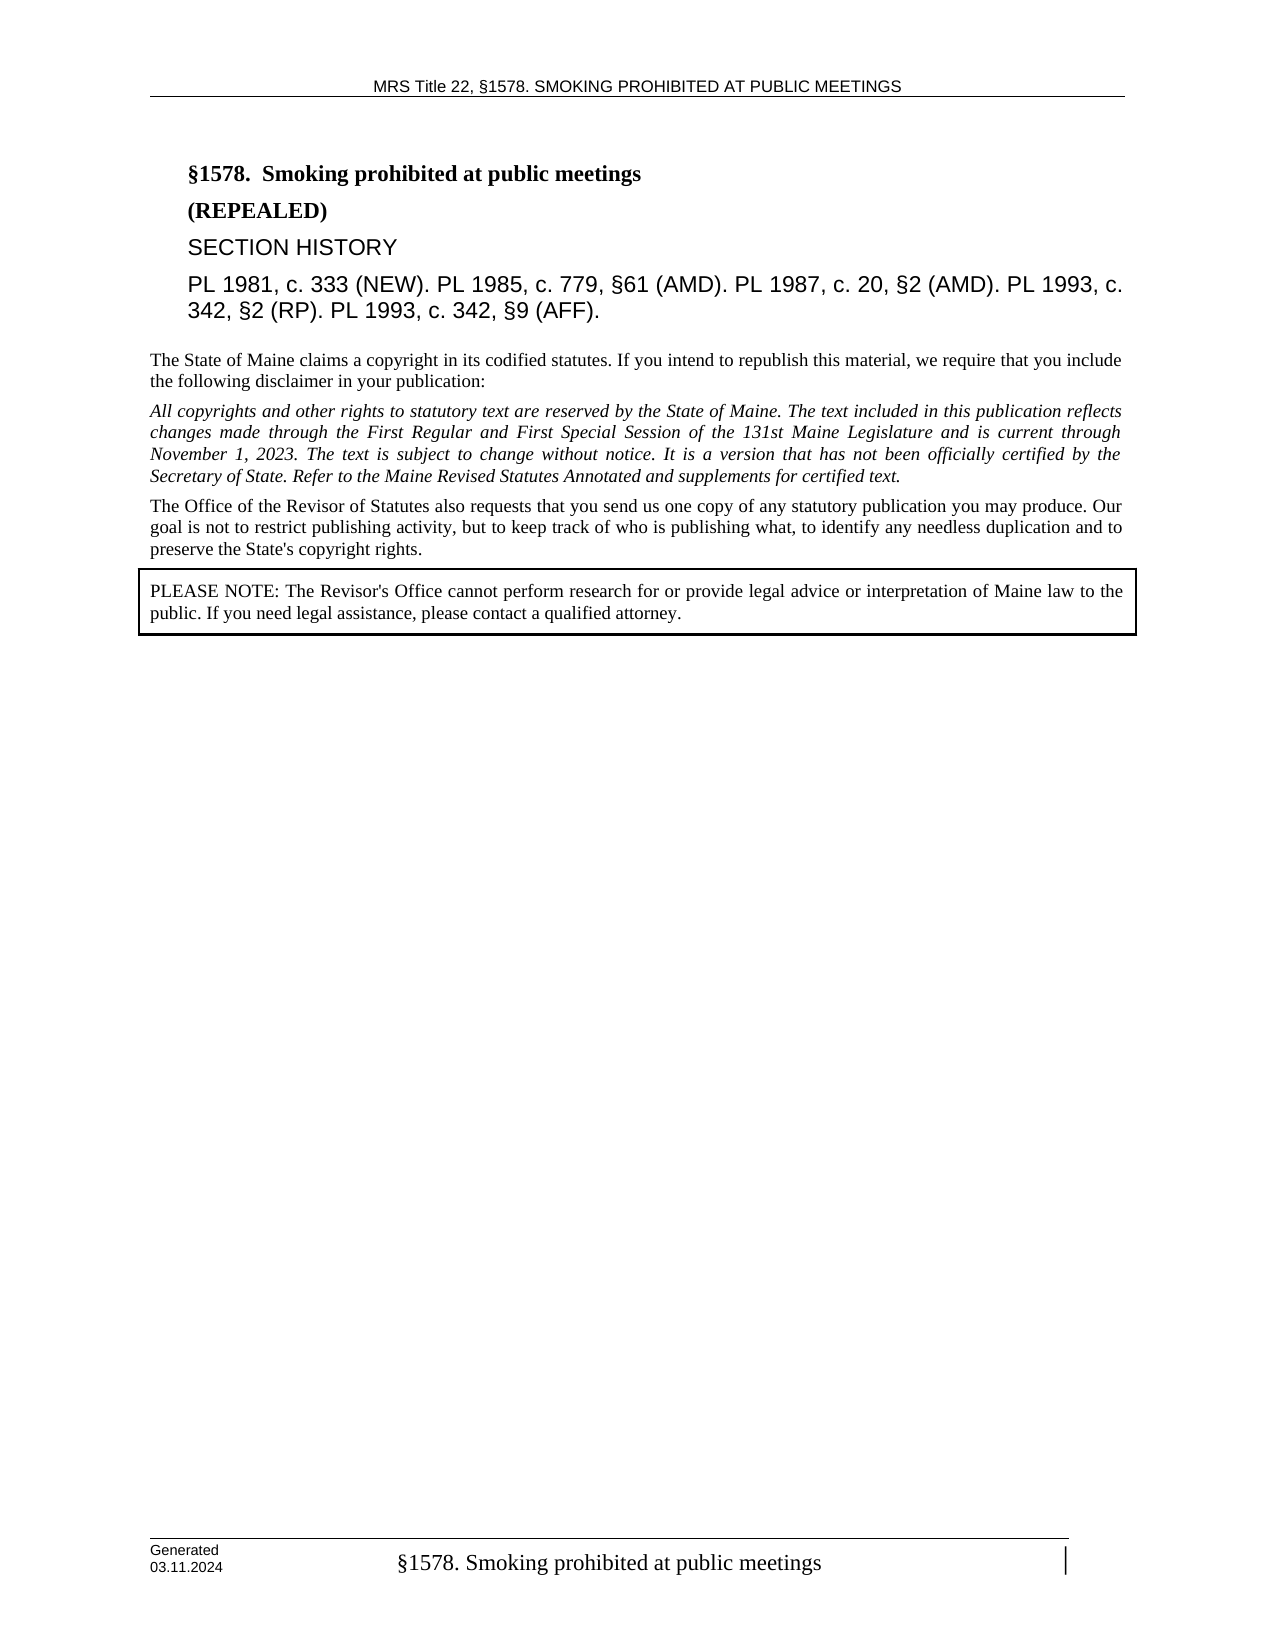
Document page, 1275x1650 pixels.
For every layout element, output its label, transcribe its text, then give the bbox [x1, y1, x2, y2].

text All copyrights and other rights to statutory text are reserved by the State of Maine. The text included in this publication reflects changes made through the First Regular and First Special Session of the 131st Maine Legislature and is current through November 1, 2023 . The text is subject to change without notice. It is a version that has not been officially certified by the Secretary of State. Refer to the Maine Revised Statutes Annotated and supplements for certified text. [150, 400, 1125, 486]
text PL 1981, c. 333 (NEW). PL 1985, c. 779, §61 (AMD). PL 1987, c. 20, §2 (AMD). PL 1993, c. 342, §2 (RP). PL 1993, c. 342, §9 (AFF). [187, 271, 1125, 323]
text The Office of the Revisor of Statutes also requests that you send us one copy of any statutory publication you may produce. Our goal is not to restrict publishing activity, but to keep track of who is publishing what, to identify any needless duplication and to preserve the State's copyright rights. [150, 494, 1125, 559]
text PLEASE NOTE: The Revisor's Office cannot perform research for or provide legal advice or interpretation of Maine law to the public. If you need legal assistance, please contact a qualified attorney. [140, 570, 1135, 633]
text §1578. Smoking prohibited at public meetings [187, 160, 1125, 187]
text (REPEALED) [187, 197, 1125, 223]
text SECTION HISTORY [187, 234, 1125, 260]
text The State of Maine claims a copyright in its codified statutes. If you intend to republish this material, we require that you include the following disclaimer in your publication: [150, 348, 1125, 392]
